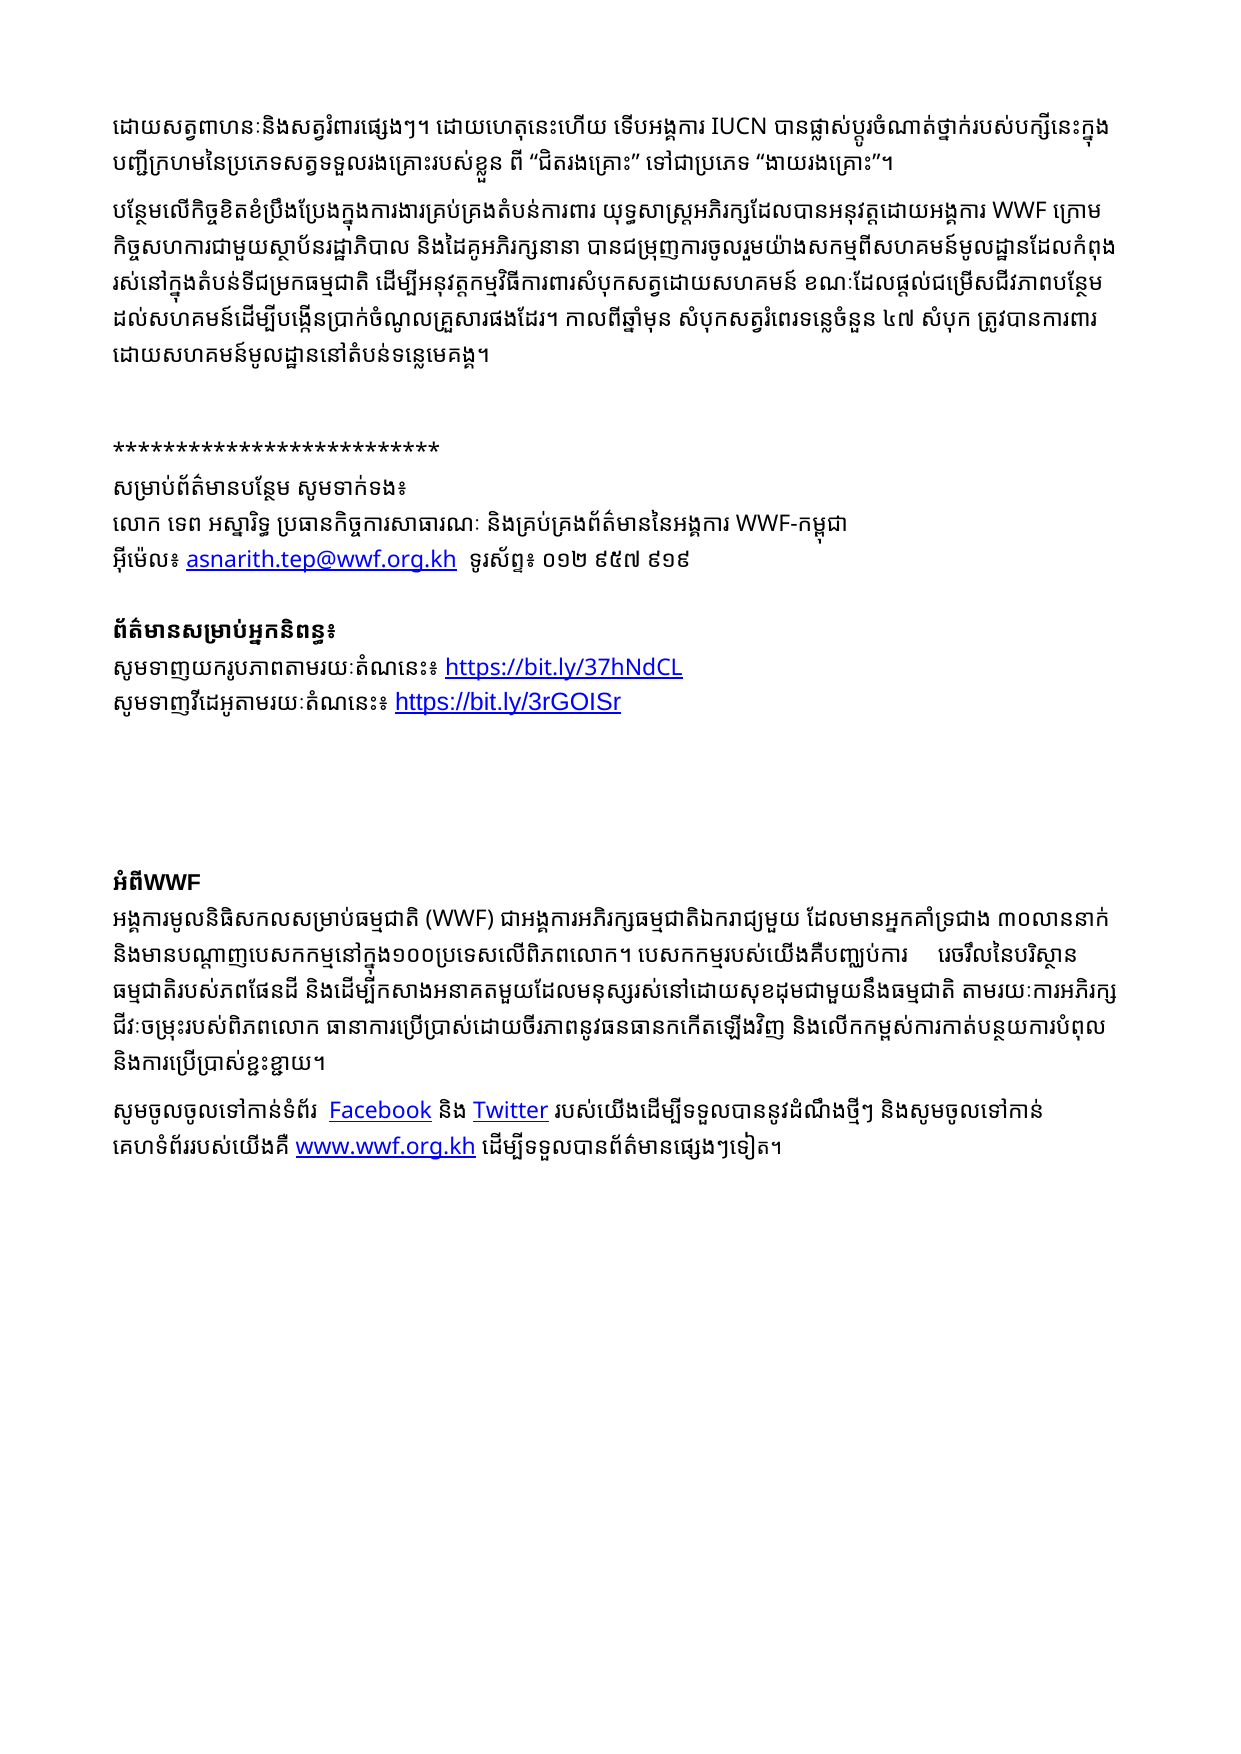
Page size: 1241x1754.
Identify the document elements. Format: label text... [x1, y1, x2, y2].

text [112, 110, 1128, 177]
text អង្គការមូលនិធិសកលសម្រាប់ធម្មជាតិ (WWF) ជាអង្គការ​អភិរក្សធម្មជាតិឯករាជ្យមួយ ដែលមានអ្នកគាំទ្រជាង ៣០លាននាក់ និងមាន​បណ្តាញបេសកកម្មនៅក្នុង១០០ប្រទេសលើពិភពលោក។ បេសកកម្មរបស់យើងគឺបញ្ឈប់​ការ រេចរឹល​នៃបរិស្ថានធម្មជាតិរបស់ភពផែនដី និង​ដើម្បី​កសាងអនាគតមួយ​ដែលមនុស្សរស់នៅដោយសុខដុមជាមួយនឹងធម្មជាតិ តាម​រយៈការអភិរក្ស​ជីវៈចម្រុះរបស់ពិភពលោក ធានាការប្រើប្រាស់ដោយចីរភាពនូវធនធានកកើតឡើងវិញ និង​លើក​កម្ពស់​ការ​កាត់​បន្ថយ​ការបំពុល​និង​ការប្រើប្រាស់ខ្ជះខ្ជាយ។ [112, 902, 1128, 1077]
text សូមចូលចូលទៅកាន់ទំព័រ Facebook និង Twitter របស់យើងដើម្បីទទួលបាននូវដំណឹងថ្មីៗ និងសូមចូលទៅកាន់ គេហទំព័ររបស់យើងគឺ www.wwf.org.kh ដើម្បីទទួលបានព័ត៌មានផ្សេងៗទៀត។ [112, 1094, 1128, 1161]
text ព័ត៌​មានសម្រាប់អ្នកនិពន្ធ៖ [112, 614, 1128, 646]
text លោក ទេព អស្នារិទ្ធ​ ប្រធានកិច្ចការសាធារណៈ និងគ្រប់គ្រងព័ត៌មាននៃ​អង្គ​ការ​ WWF-កម្ពុជា​ [112, 507, 1128, 538]
text សម្រាប់​ព័ត៌​មាន​បន្ថែម​ សូម​ទាក់ទង៖ [112, 471, 1128, 502]
text ************************** [112, 435, 1128, 466]
text បន្ថែមលើ​កិច្ច​ខិត​ខំ​ប្រឹង​ប្រែង​ក្នុង​ការ​ងារ​គ្រប់​គ្រង​តំបន់​ការ​ពារ​ យុទ្ធ​សា​ស្ត្រ​អភិរក្ស​ដែល​បាន​អនុវត្ត​ដោយ​អង្គ​ការ WWF ក្រោម​កិច្ច​សហការ​ជាមួយ​ស្ថាប័ន​រដ្ឋា​ភិបាល​ និង​ដៃ​គូ​អភិរក្ស​នានា​ បាន​ជម្រុញ​ការ​ចូល​រួម​យ៉ាង​សកម្ម​ពី​សហគមន៍​មូល​ដ្ឋាន​ដែល​​កំពុង​រស់​នៅ​ក្នុង​តំបន់​ទី​ជម្រកធម្ម​ជាតិ​​​ ដើម្បី​អនុវត្ត​កម្ម​វិធី​ការ​ពារ​សំបុក​សត្វ​​ដោយ​សហគមន៍​ ខណៈ​ដែល​ផ្តល់​ជម្រើសជីវ​ភាព​បន្ថែម​​ដល់​សហគមន៍​​​ដើម្បី​បង្កើន​ប្រាក់​ចំណូល​​​គ្រួសារ​ផង​ដែរ​។ កាល​ពី​ឆ្នាំ​មុន សំបុក​សត្វរំពេរ​ទន្លេ​ចំនួន ៤៧ សំបុក​ ត្រូវ​បាន​ការ​ពារ​ដោយ​សហគមន៍​មូល​ដ្ឋាន​​នៅ​តំបន់​ទន្លេ​មេ​គង្គ​។ [112, 194, 1128, 369]
text សូមទាញយករូបភាពតាមរយៈតំណនេះ៖ https://bit.ly/37hNdCL [112, 650, 1128, 682]
text អ៊ី​ម៉េល​៖ asnarith.tep@wwf.org.kh ទូរស័ព្ទ៖ ០១២ ៩៥៧ ៩១៩ [112, 543, 1128, 574]
text សូម​ទាញ​វីដេ​អូ​តាម​រយៈ​តំណនេះ៖ https://bit.ly/3rGOISr [112, 686, 1128, 718]
text អំពីWWF [112, 866, 1128, 897]
